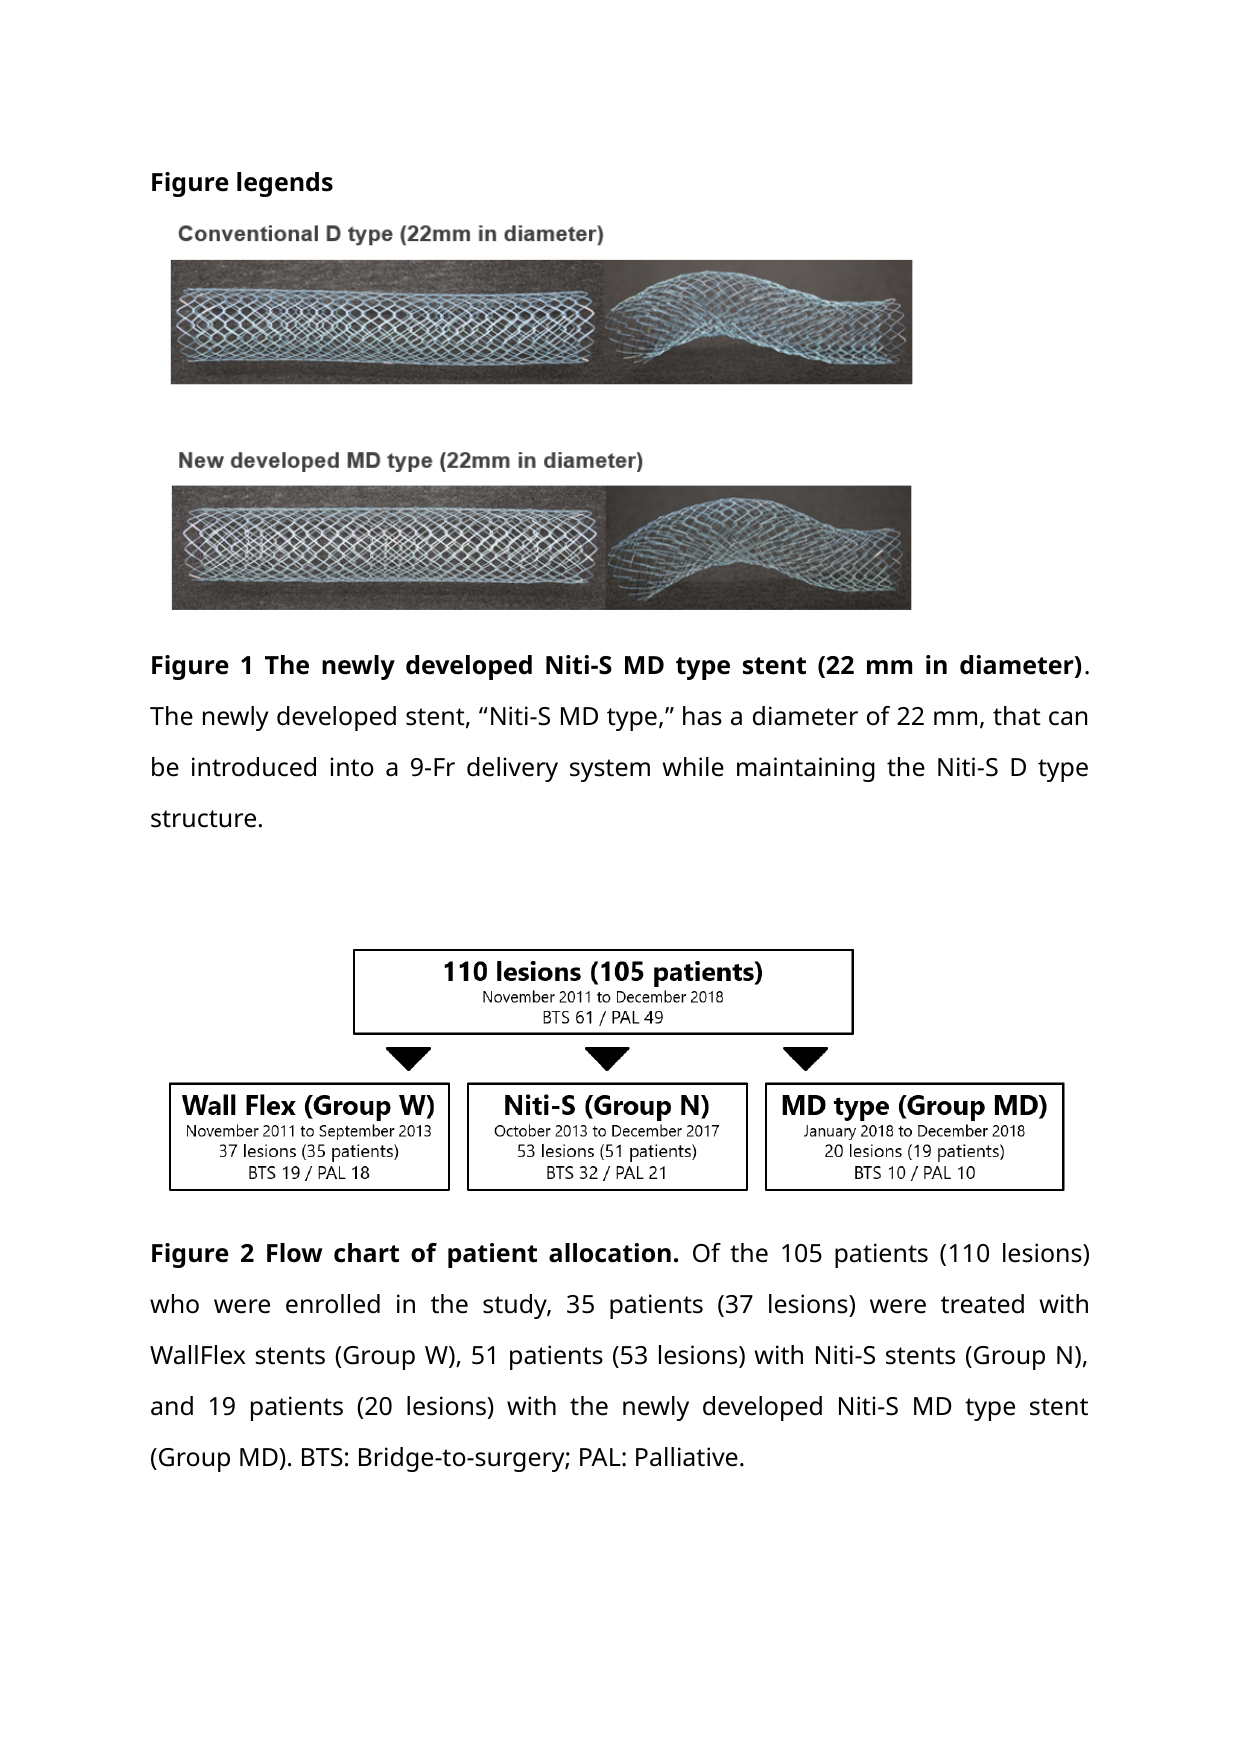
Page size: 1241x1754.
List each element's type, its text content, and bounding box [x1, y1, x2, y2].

text Figure 1 The newly developed Niti-S MD type stent (22 mm in diameter). The newly developed stent, “Niti-S MD type,” has a diameter of 22 mm, that can be introduced into a 9-Fr delivery system while maintaining the Niti-S D type structure. [150, 648, 1090, 835]
picture [150, 215, 928, 634]
text Figure 2 Flow chart of patient allocation. Of the 105 patients (110 lesions) who were enrolled in the study, 35 patients (37 lesions) were treated with WallFlex stents (Group W), 51 patients (53 lesions) with Niti-S stents (Group N), and 19 patients (20 lesions) with the newly developed Niti-S MD type stent (Group MD). BTS: Bridge-to-surgery; PAL: Palliative. [150, 1236, 1090, 1474]
picture [150, 902, 1091, 1222]
text Figure legends [150, 164, 1090, 198]
